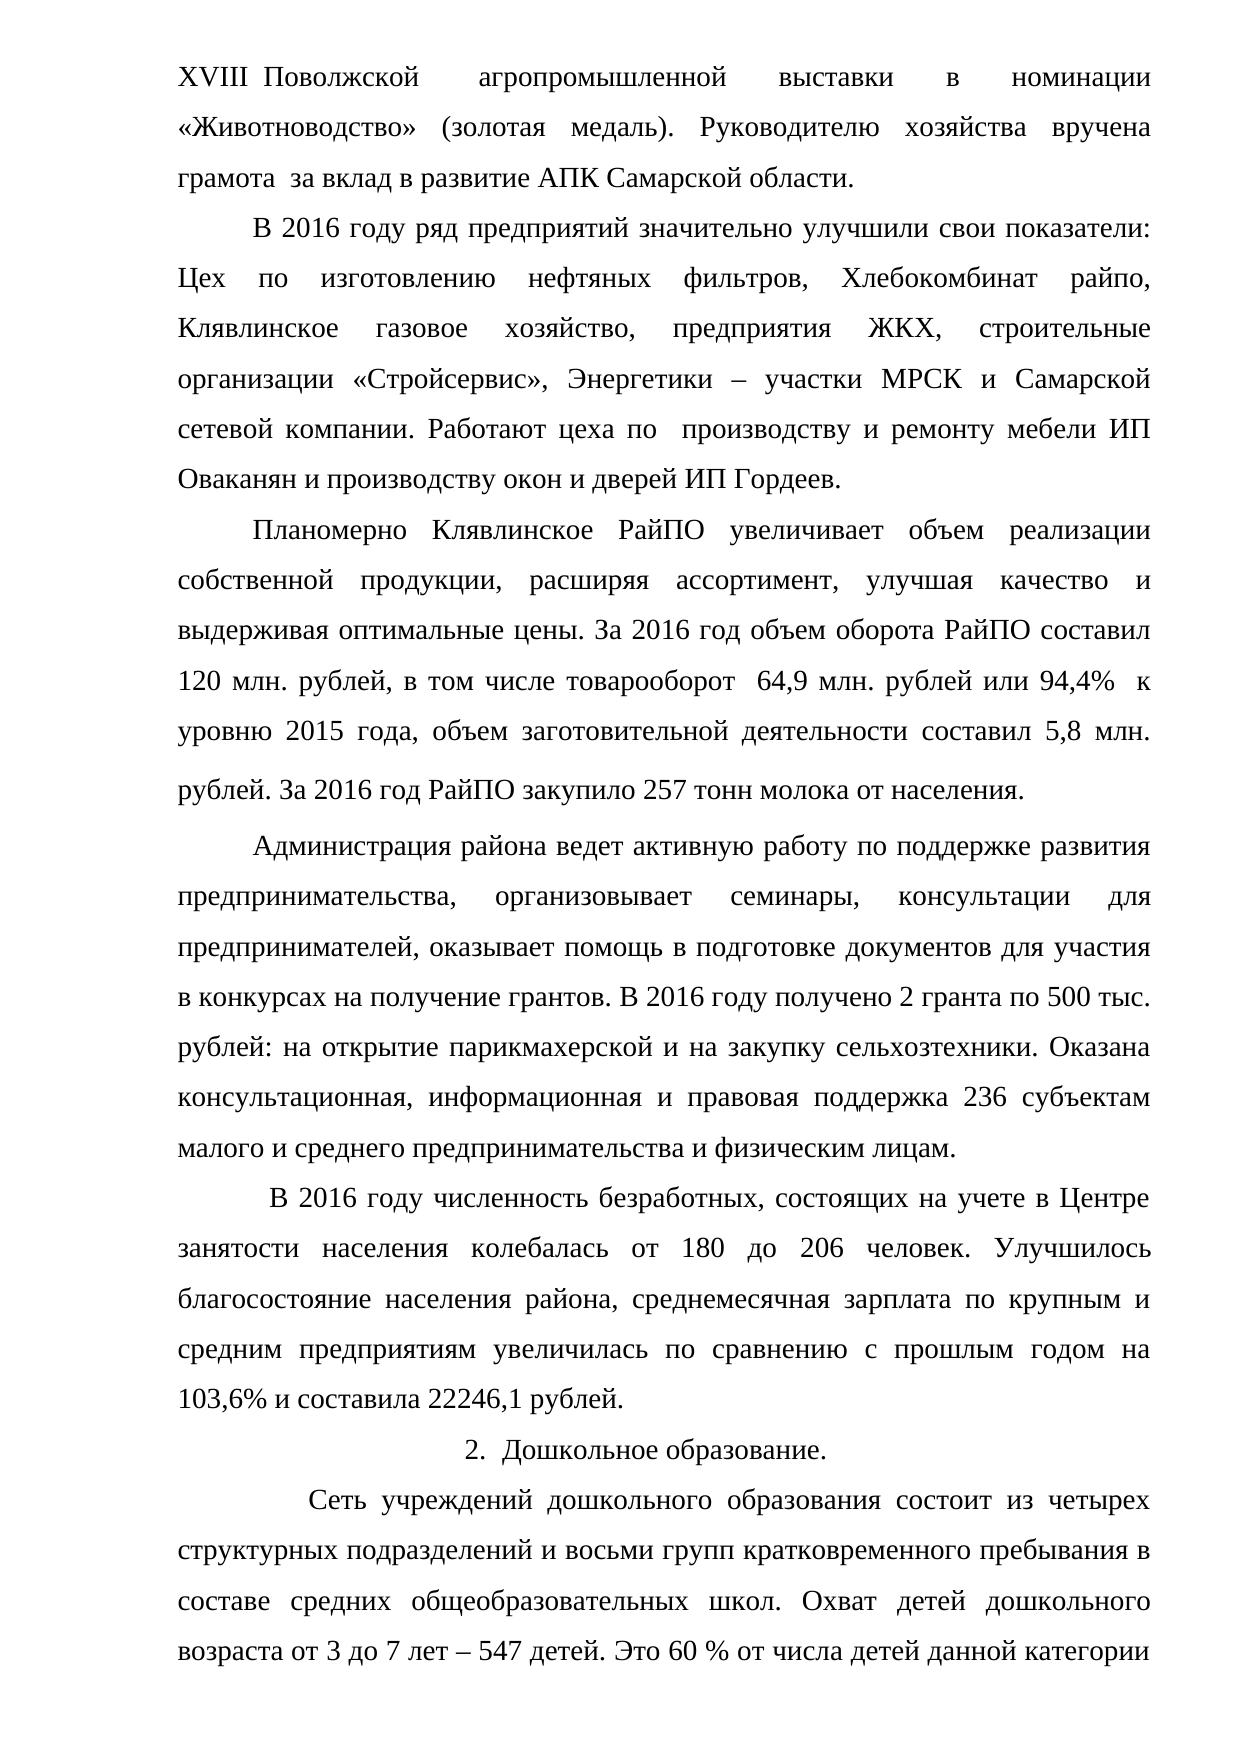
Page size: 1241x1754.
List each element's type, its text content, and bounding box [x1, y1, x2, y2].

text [177, 143, 1152, 193]
text Планомерно Клявлинское РайПО увеличивает объем реализации собственной продукции, расширяя ассортимент, улучшая качество и выдерживая оптимальные цены. За 2016 год объем оборота РайПО составил 120 млн. рублей, в том числе товарооборот 64,9 млн. рублей или 94,4% к уровню 2015 года, объем заготовительной деятельности составил 5,8 млн. рублей. За 2016 год РайПО закупило 257 тонн молока от населения. [177, 512, 1152, 808]
text В 2016 году численность безработных, состоящих на учете в Центре занятости населения колебалась от 180 до 206 человек. Улучшилось благосостояние населения района, среднемесячная зарплата по крупным и средним предприятиям увеличилась по сравнению с прошлым годом на 103,6% и составила 22246,1 рублей. [177, 1180, 1152, 1415]
list Дошкольное образование. [140, 1432, 1152, 1465]
text В 2016 году ряд предприятий значительно улучшили свои показатели: Цех по изготовлению нефтяных фильтров, Хлебокомбинат райпо, Клявлинское газовое хозяйство, предприятия ЖКХ, строительные организации «Стройсервис», Энергетики – участки МРСК и Самарской сетевой компании. Работают цеха по производству и ремонту мебели ИП Оваканян и производству окон и дверей ИП Гордеев. [177, 210, 1152, 495]
text Администрация района ведет активную работу по поддержке развития предпринимательства, организовывает семинары, консультации для предпринимателей, оказывает помощь в подготовке документов для участия в конкурсах на получение грантов. В 2016 году получено 2 гранта по 500 тыс. рублей: на открытие парикмахерской и на закупку сельхозтехники. Оказана консультационная, информационная и правовая поддержка 236 субъектам малого и среднего предпринимательства и физическим лицам. [177, 828, 1152, 1163]
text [177, 59, 1152, 109]
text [177, 1482, 1152, 1667]
